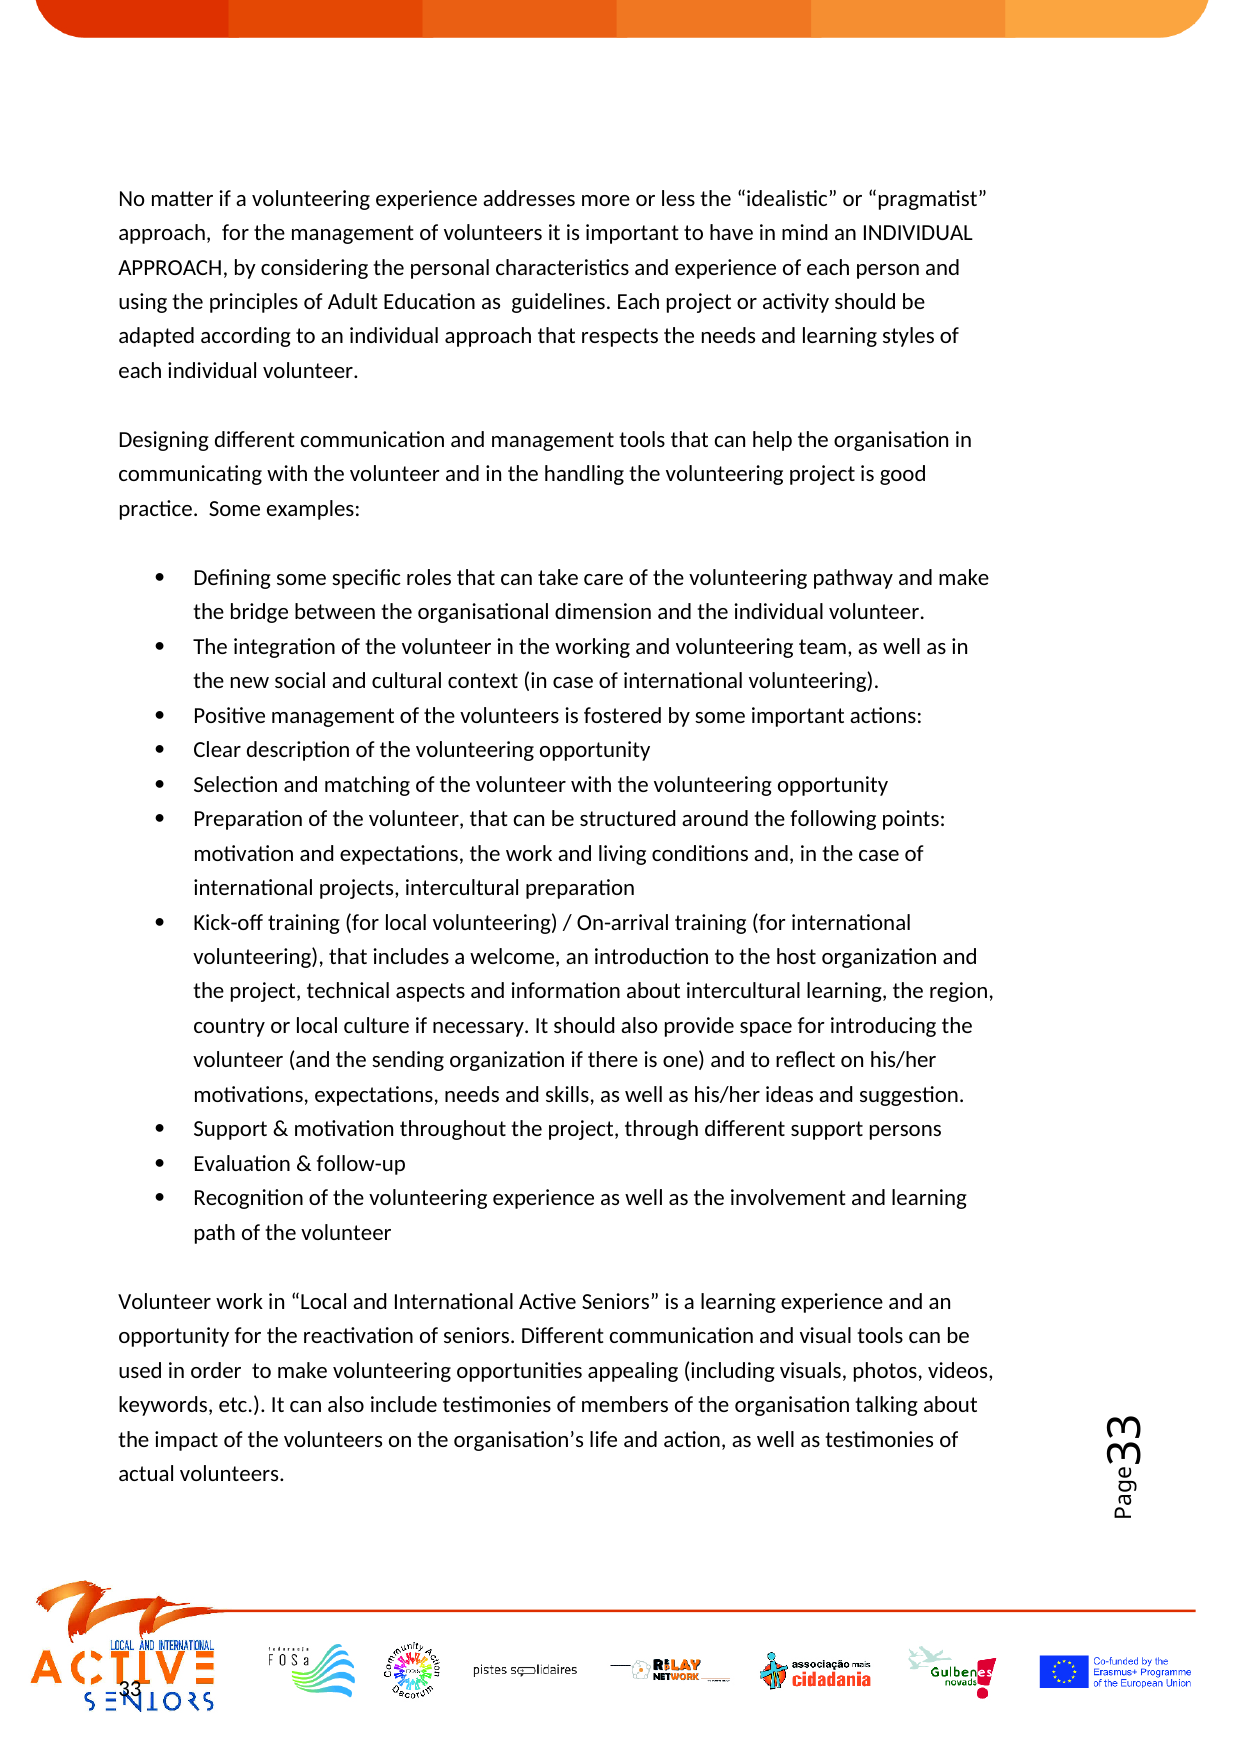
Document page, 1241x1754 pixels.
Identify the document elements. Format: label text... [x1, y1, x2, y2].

picture [0, 0, 1241, 1754]
text Designing different communication and management tools that can help the organisation in communicating with the volunteer and in the handling the volunteering project is good practice. Some examples: [118, 418, 1004, 522]
list Evaluation & follow-up [156, 1143, 1004, 1177]
list The integration of the volunteer in the working and volunteering team, as well as in the new social and cultural context (in case of international volunteering). [156, 625, 1004, 694]
list Recognition of the volunteering experience as well as the involvement and learning path of the volunteer [156, 1177, 1004, 1246]
list Kick-off training (for local volunteering) / On-arrival training (for international volunteering), that includes a welcome, an introduction to the host organization and the project, technical aspects and information about intercultural learning, the region, country or local culture if necessary. It should also provide space for introducing the volunteer (and the sending organization if there is one) and to reflect on his/her motivations, expectations, needs and skills, as well as his/her ideas and suggestion. [156, 901, 1004, 1108]
list Support & motivation throughout the project, through different support persons [156, 1108, 1004, 1143]
list Defining some specific roles that can take care of the volunteering pathway and make the bridge between the organisational dimension and the individual volunteer. [156, 556, 1004, 625]
list Clear description of the volunteering opportunity [156, 729, 1004, 763]
list Preparation of the volunteer, that can be structured around the following points: motivation and expectations, the work and living conditions and, in the case of international projects, intercultural preparation [156, 798, 1004, 901]
text Volunteer work in “Local and International Active Seniors” is a learning experience and an opportunity for the reactivation of seniors. Different communication and visual tools can be used in order to make volunteering opportunities appealing (including visuals, photos, videos, keywords, etc.). It can also include testimonies of members of the organisation talking about the impact of the volunteers on the organisation’s life and action, as well as testimonies of actual volunteers. [118, 1281, 1004, 1487]
text No matter if a volunteering experience addresses more or less the “idealistic” or “pragmatist” approach, for the management of volunteers it is important to have in mind an INDIVIDUAL APPROACH, by considering the personal characteristics and experience of each person and using the principles of Adult Education as guidelines. Each project or activity should be adapted according to an individual approach that respects the needs and learning styles of each individual volunteer. [118, 177, 1004, 384]
list Selection and matching of the volunteer with the volunteering opportunity [156, 763, 1004, 798]
list Positive management of the volunteers is fostered by some important actions: [156, 694, 1004, 729]
